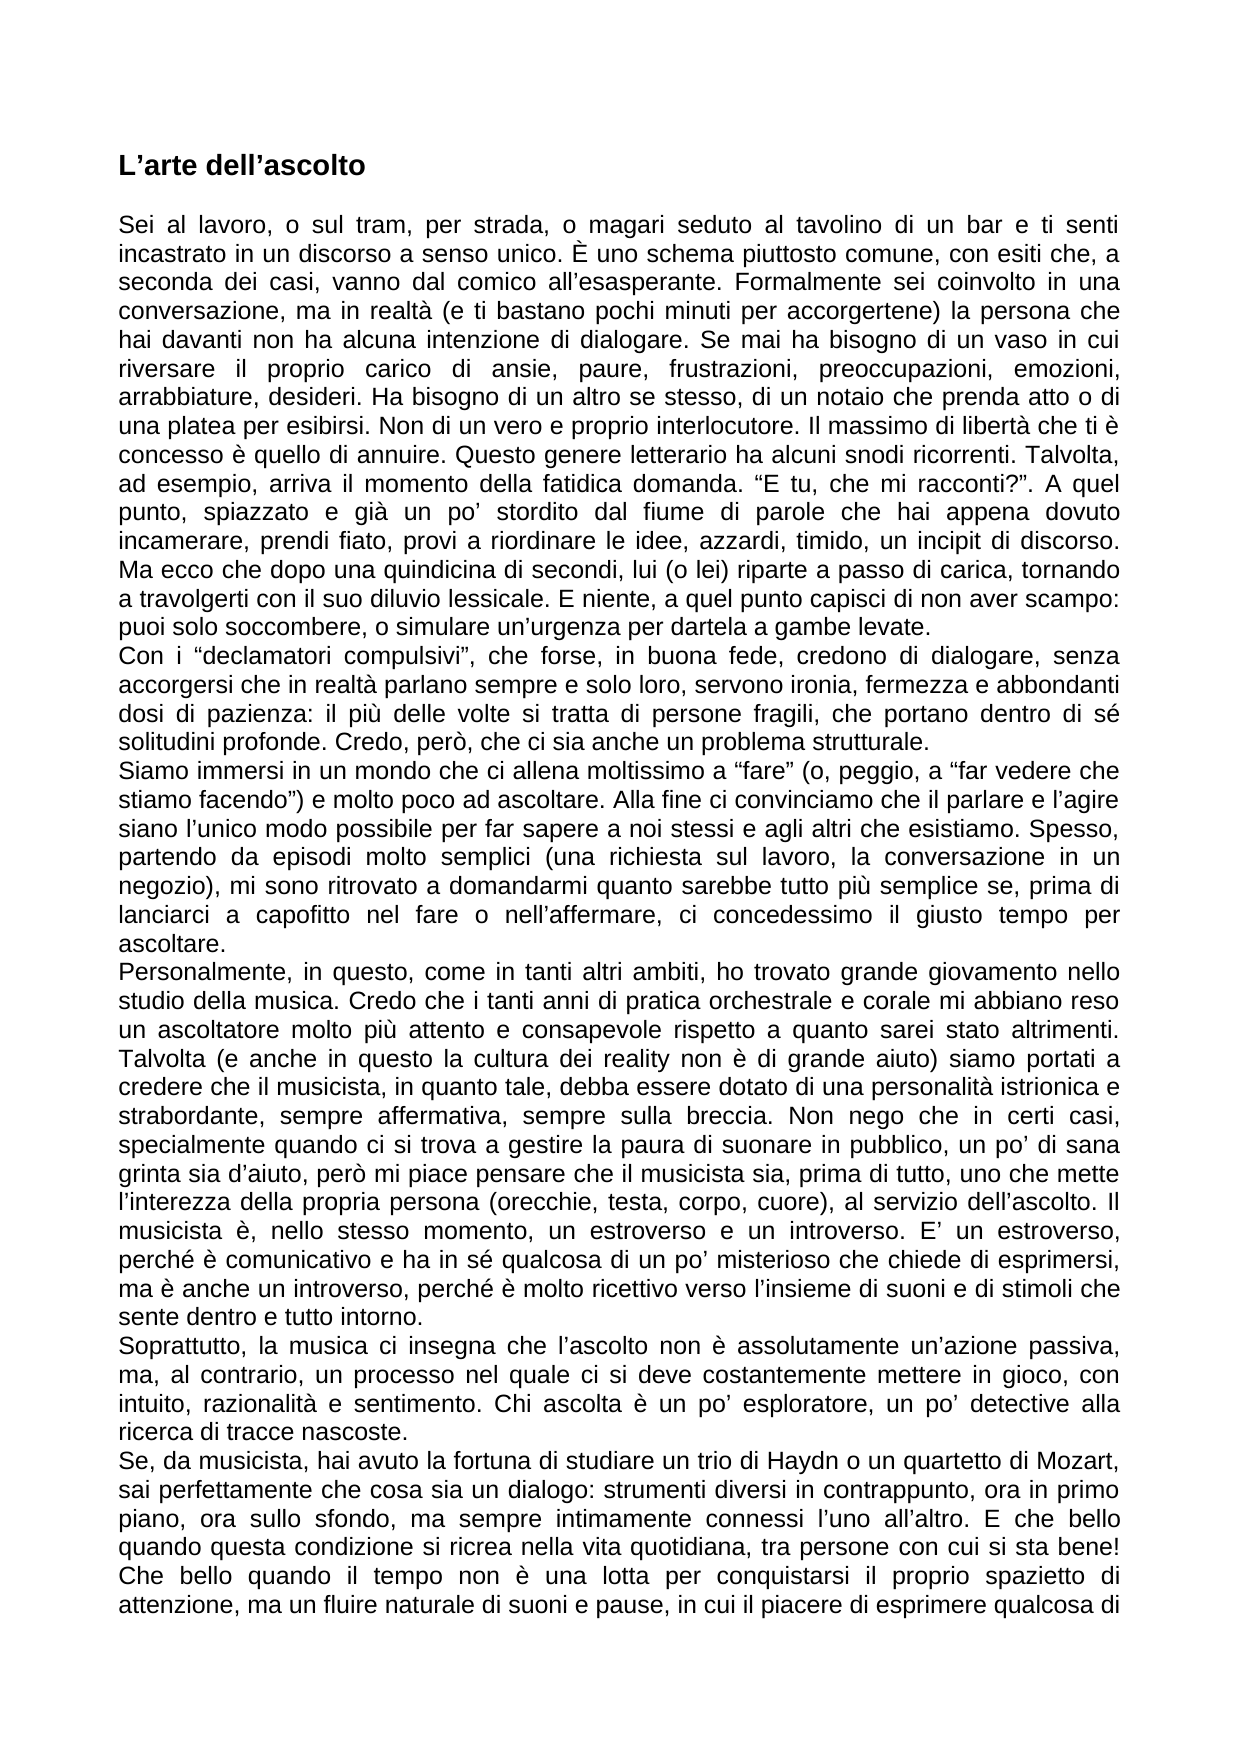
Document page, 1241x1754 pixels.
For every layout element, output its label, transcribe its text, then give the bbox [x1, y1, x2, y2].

text Personalmente, in questo, come in tanti altri ambiti, ho trovato grande giovamento nello studio della musica. Credo che i tanti anni di pratica orchestrale e corale mi abbiano reso un ascoltatore molto più attento e consapevole rispetto a quanto sarei stato altrimenti. Talvolta (e anche in questo la cultura dei reality non è di grande aiuto) siamo portati a credere che il musicista, in quanto tale, debba essere dotato di una personalità istrionica e strabordante, sempre affermativa, sempre sulla breccia. Non nego che in certi casi, specialmente quando ci si trova a gestire la paura di suonare in pubblico, un po’ di sana grinta sia d’aiuto, però mi piace pensare che il musicista sia, prima di tutto, uno che mette l’interezza della propria persona (orecchie, testa, corpo, cuore), al servizio dell’ascolto. Il musicista è, nello stesso momento, un estroverso e un introverso. E’ un estroverso, perché è comunicativo e ha in sé qualcosa di un po’ misterioso che chiede di esprimersi, ma è anche un introverso, perché è molto ricettivo verso l’insieme di suoni e di stimoli che sente dentro e tutto intorno. [118, 957, 1122, 1331]
text Siamo immersi in un mondo che ci allena moltissimo a “fare” (o, peggio, a “far vedere che stiamo facendo”) e molto poco ad ascoltare. Alla fine ci convinciamo che il parlare e l’agire siano l’unico modo possibile per far sapere a noi stessi e agli altri che esistiamo. Spesso, partendo da episodi molto semplici (una richiesta sul lavoro, la conversazione in un negozio), mi sono ritrovato a domandarmi quanto sarebbe tutto più semplice se, prima di lanciarci a capofitto nel fare o nell’affermare, ci concedessimo il giusto tempo per ascoltare. [118, 756, 1122, 957]
text Con i “declamatori compulsivi”, che forse, in buona fede, credono di dialogare, senza accorgersi che in realtà parlano sempre e solo loro, servono ironia, fermezza e abbondanti dosi di pazienza: il più delle volte si tratta di persone fragili, che portano dentro di sé solitudini profonde. Credo, però, che ci sia anche un problema strutturale. [118, 641, 1122, 756]
text Soprattutto, la musica ci insegna che l’ascolto non è assolutamente un’azione passiva, ma, al contrario, un processo nel quale ci si deve costantemente mettere in gioco, con intuito, razionalità e sentimento. Chi ascolta è un po’ esploratore, un po’ detective alla ricerca di tracce nascoste. [118, 1331, 1122, 1446]
text L’arte dell’ascolto [118, 148, 1122, 181]
text Sei al lavoro, o sul tram, per strada, o magari seduto al tavolino di un bar e ti senti incastrato in un discorso a senso unico. È uno schema piuttosto comune, con esiti che, a seconda dei casi, vanno dal comico all’esasperante. Formalmente sei coinvolto in una conversazione, ma in realtà (e ti bastano pochi minuti per accorgertene) la persona che hai davanti non ha alcuna intenzione di dialogare. Se mai ha bisogno di un vaso in cui riversare il proprio carico di ansie, paure, frustrazioni, preoccupazioni, emozioni, arrabbiature, desideri. Ha bisogno di un altro se stesso, di un notaio che prenda atto o di una platea per esibirsi. Non di un vero e proprio interlocutore. Il massimo di libertà che ti è concesso è quello di annuire. Questo genere letterario ha alcuni snodi ricorrenti. Talvolta, ad esempio, arriva il momento della fatidica domanda. “E tu, che mi racconti?”. A quel punto, spiazzato e già un po’ stordito dal fiume di parole che hai appena dovuto incamerare, prendi fiato, provi a riordinare le idee, azzardi, timido, un incipit di discorso. Ma ecco che dopo una quindicina di secondi, lui (o lei) riparte a passo di carica, tornando a travolgerti con il suo diluvio lessicale. E niente, a quel punto capisci di non aver scampo: puoi solo soccombere, o simulare un’urgenza per dartela a gambe levate. [118, 210, 1122, 641]
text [118, 1446, 1122, 1619]
